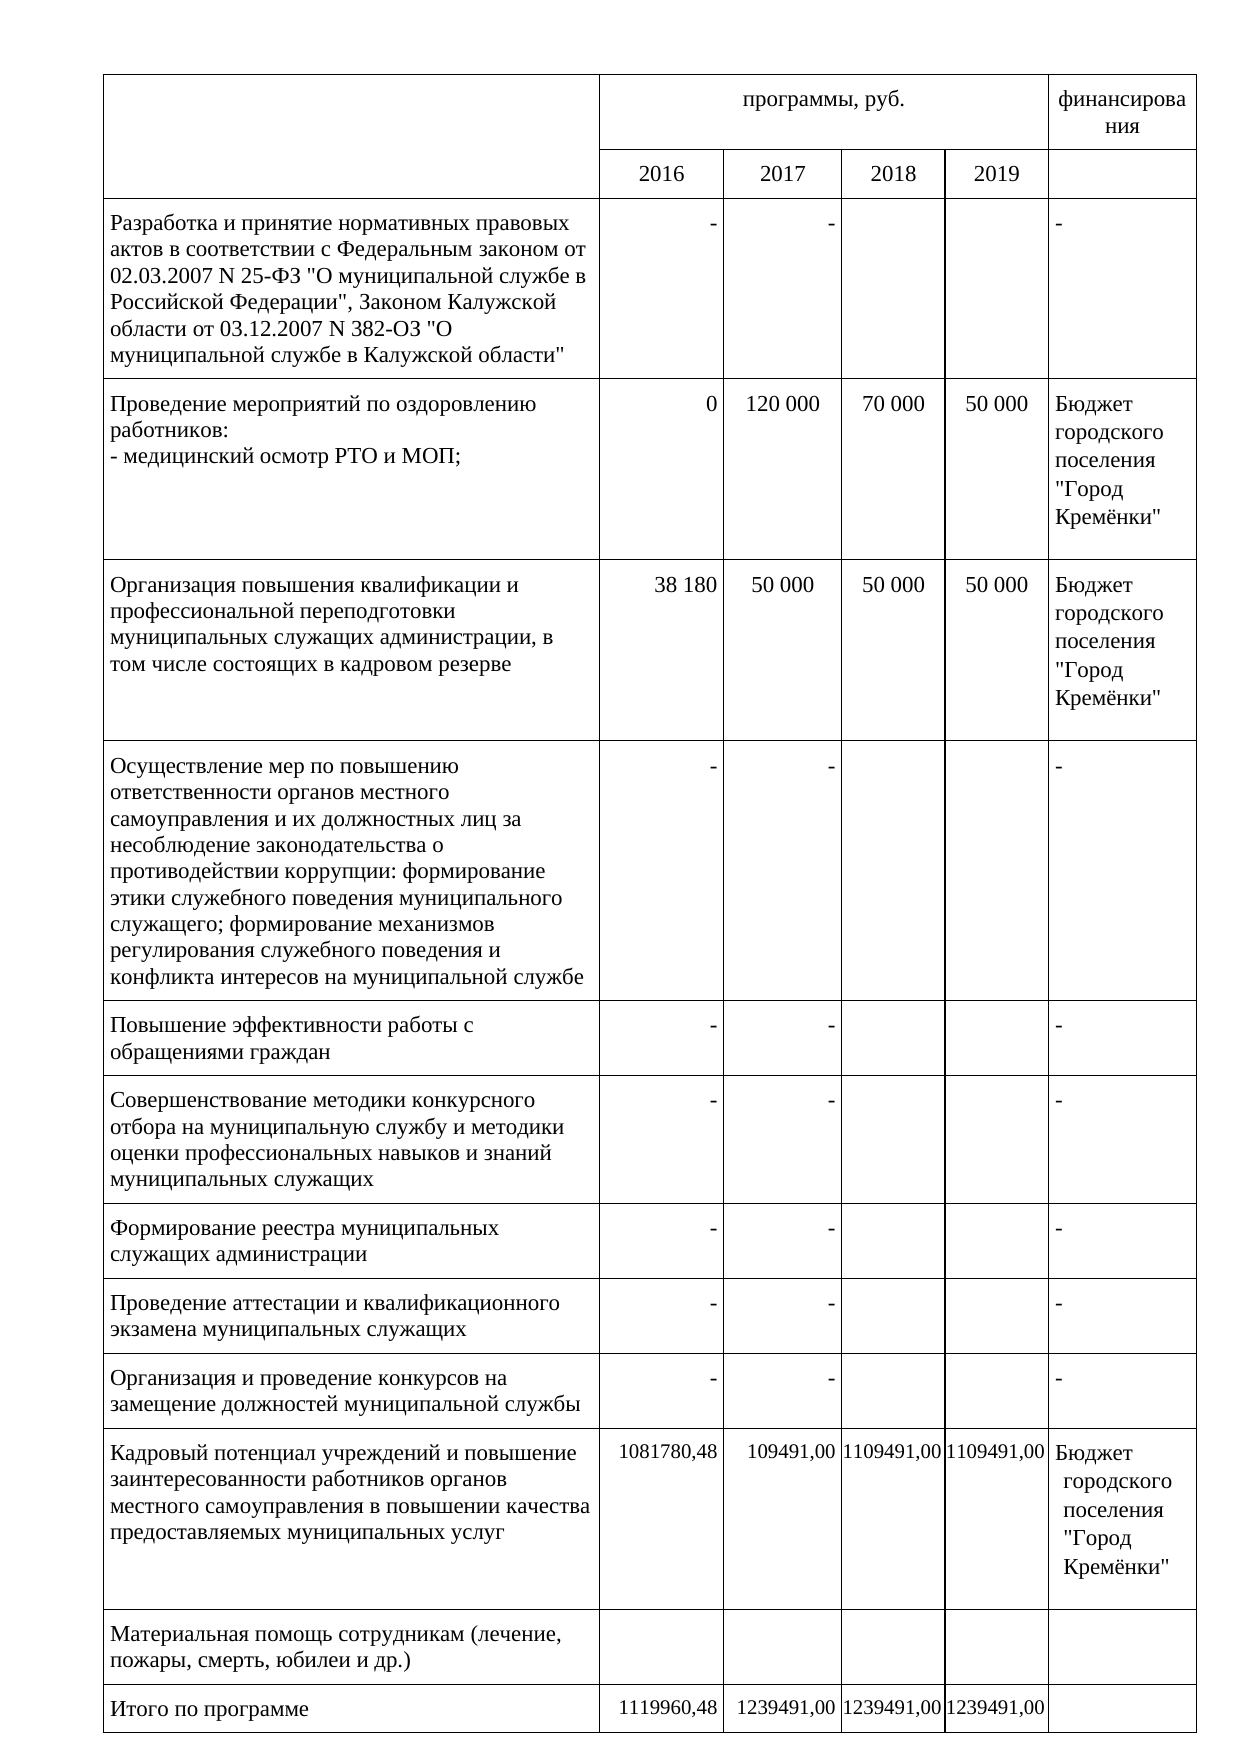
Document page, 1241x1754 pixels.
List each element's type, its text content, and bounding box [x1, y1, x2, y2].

table_cell 1109491,00 [946, 1429, 1048, 1608]
table_cell 1109491,00 [842, 1429, 944, 1608]
table_cell 0 [600, 379, 723, 559]
table_cell Проведение аттестации и квалификационного экзамена муниципальных служащих [104, 1279, 599, 1352]
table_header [104, 75, 599, 197]
table_cell - [724, 1076, 841, 1202]
table_cell Бюджет городского поселения "Город Кремёнки" [1049, 560, 1196, 740]
table_cell Организация и проведение конкурсов на замещение должностей муниципальной службы [104, 1354, 599, 1427]
table_cell - [600, 1279, 723, 1352]
table_cell [1049, 150, 1196, 197]
table_cell - [1049, 1001, 1196, 1075]
table_cell 109491,00 [724, 1429, 841, 1608]
table_cell 50 000 [946, 379, 1048, 559]
table_cell [724, 1610, 841, 1683]
table_cell 1119960,48 [600, 1685, 723, 1732]
table_cell - [724, 199, 841, 378]
table_cell [842, 1076, 944, 1202]
table_cell 50 000 [724, 560, 841, 740]
table_cell [842, 1001, 944, 1075]
table_cell - [1049, 1076, 1196, 1202]
table_cell [946, 1279, 1048, 1352]
table_cell [1049, 1610, 1196, 1683]
table_cell - [600, 1001, 723, 1075]
table_cell [600, 1610, 723, 1683]
table_cell [946, 1204, 1048, 1277]
table_cell Проведение мероприятий по оздоровлению работников: - медицинский осмотр РТО и МОП; [104, 379, 599, 559]
table_cell Бюджет городского поселения "Город Кремёнки" [1049, 1429, 1196, 1608]
table_cell - [724, 1001, 841, 1075]
table_cell - [600, 1204, 723, 1277]
table_cell [1049, 1685, 1196, 1732]
table_cell 120 000 [724, 379, 841, 559]
table_cell Повышение эффективности работы с обращениями граждан [104, 1001, 599, 1075]
table_cell 2018 [842, 150, 944, 197]
table_cell 2016 [600, 150, 723, 197]
table_cell - [600, 199, 723, 378]
table_cell 70 000 [842, 379, 944, 559]
table_cell - [600, 741, 723, 1000]
table_cell [946, 1354, 1048, 1427]
table_cell [946, 741, 1048, 1000]
table_cell 2019 [946, 150, 1048, 197]
table_cell - [724, 1204, 841, 1277]
table_cell [842, 1610, 944, 1683]
table_cell [946, 199, 1048, 378]
table_cell [842, 1354, 944, 1427]
table_cell [946, 1610, 1048, 1683]
table_cell Бюджет городского поселения "Город Кремёнки" [1049, 379, 1196, 559]
table_cell 50 000 [842, 560, 944, 740]
table_cell Осуществление мер по повышению ответственности органов местного самоуправления и их должностных лиц за несоблюдение законодательства о противодействии коррупции: формирование этики служебного поведения муниципального служащего; формирование механизмов регулирования служебного поведения и конфликта интересов на муниципальной службе [104, 741, 599, 1000]
table_cell - [724, 1279, 841, 1352]
table_cell 1239491,00 [724, 1685, 841, 1732]
table_cell - [724, 1354, 841, 1427]
table_cell [842, 741, 944, 1000]
table_cell 1239491,00 [842, 1685, 944, 1732]
table_cell - [724, 741, 841, 1000]
table_cell Разработка и принятие нормативных правовых актов в соответствии с Федеральным законом от 02.03.2007 N 25-ФЗ "О муниципальной службе в Российской Федерации", Законом Калужской области от 03.12.2007 N 382-ОЗ "О муниципальной службе в Калужской области" [104, 199, 599, 378]
table_cell - [1049, 199, 1196, 378]
table_cell [946, 1001, 1048, 1075]
table_cell - [1049, 741, 1196, 1000]
table_cell 1239491,00 [946, 1685, 1048, 1732]
table_cell [946, 1076, 1048, 1202]
table_cell - [1049, 1354, 1196, 1427]
table_cell Итого по программе [104, 1685, 599, 1732]
table_cell Совершенствование методики конкурсного отбора на муниципальную службу и методики оценки профессиональных навыков и знаний муниципальных служащих [104, 1076, 599, 1202]
table_cell Формирование реестра муниципальных служащих администрации [104, 1204, 599, 1277]
table_cell - [600, 1354, 723, 1427]
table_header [600, 75, 1048, 149]
table_cell 2017 [724, 150, 841, 197]
table_cell - [1049, 1279, 1196, 1352]
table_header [1049, 75, 1196, 149]
table_cell Организация повышения квалификации и профессиональной переподготовки муниципальных служащих администрации, в том числе состоящих в кадровом резерве [104, 560, 599, 740]
table_cell Материальная помощь сотрудникам (лечение, пожары, смерть, юбилеи и др.) [104, 1610, 599, 1683]
table_cell 38 180 [600, 560, 723, 740]
table_cell [842, 1279, 944, 1352]
table_cell 1081780,48 [600, 1429, 723, 1608]
table_cell - [1049, 1204, 1196, 1277]
table_cell 50 000 [946, 560, 1048, 740]
table_cell - [600, 1076, 723, 1202]
table_cell [842, 199, 944, 378]
table_cell Кадровый потенциал учреждений и повышение заинтересованности работников органов местного самоуправления в повышении качества предоставляемых муниципальных услуг [104, 1429, 599, 1608]
table_cell [842, 1204, 944, 1277]
